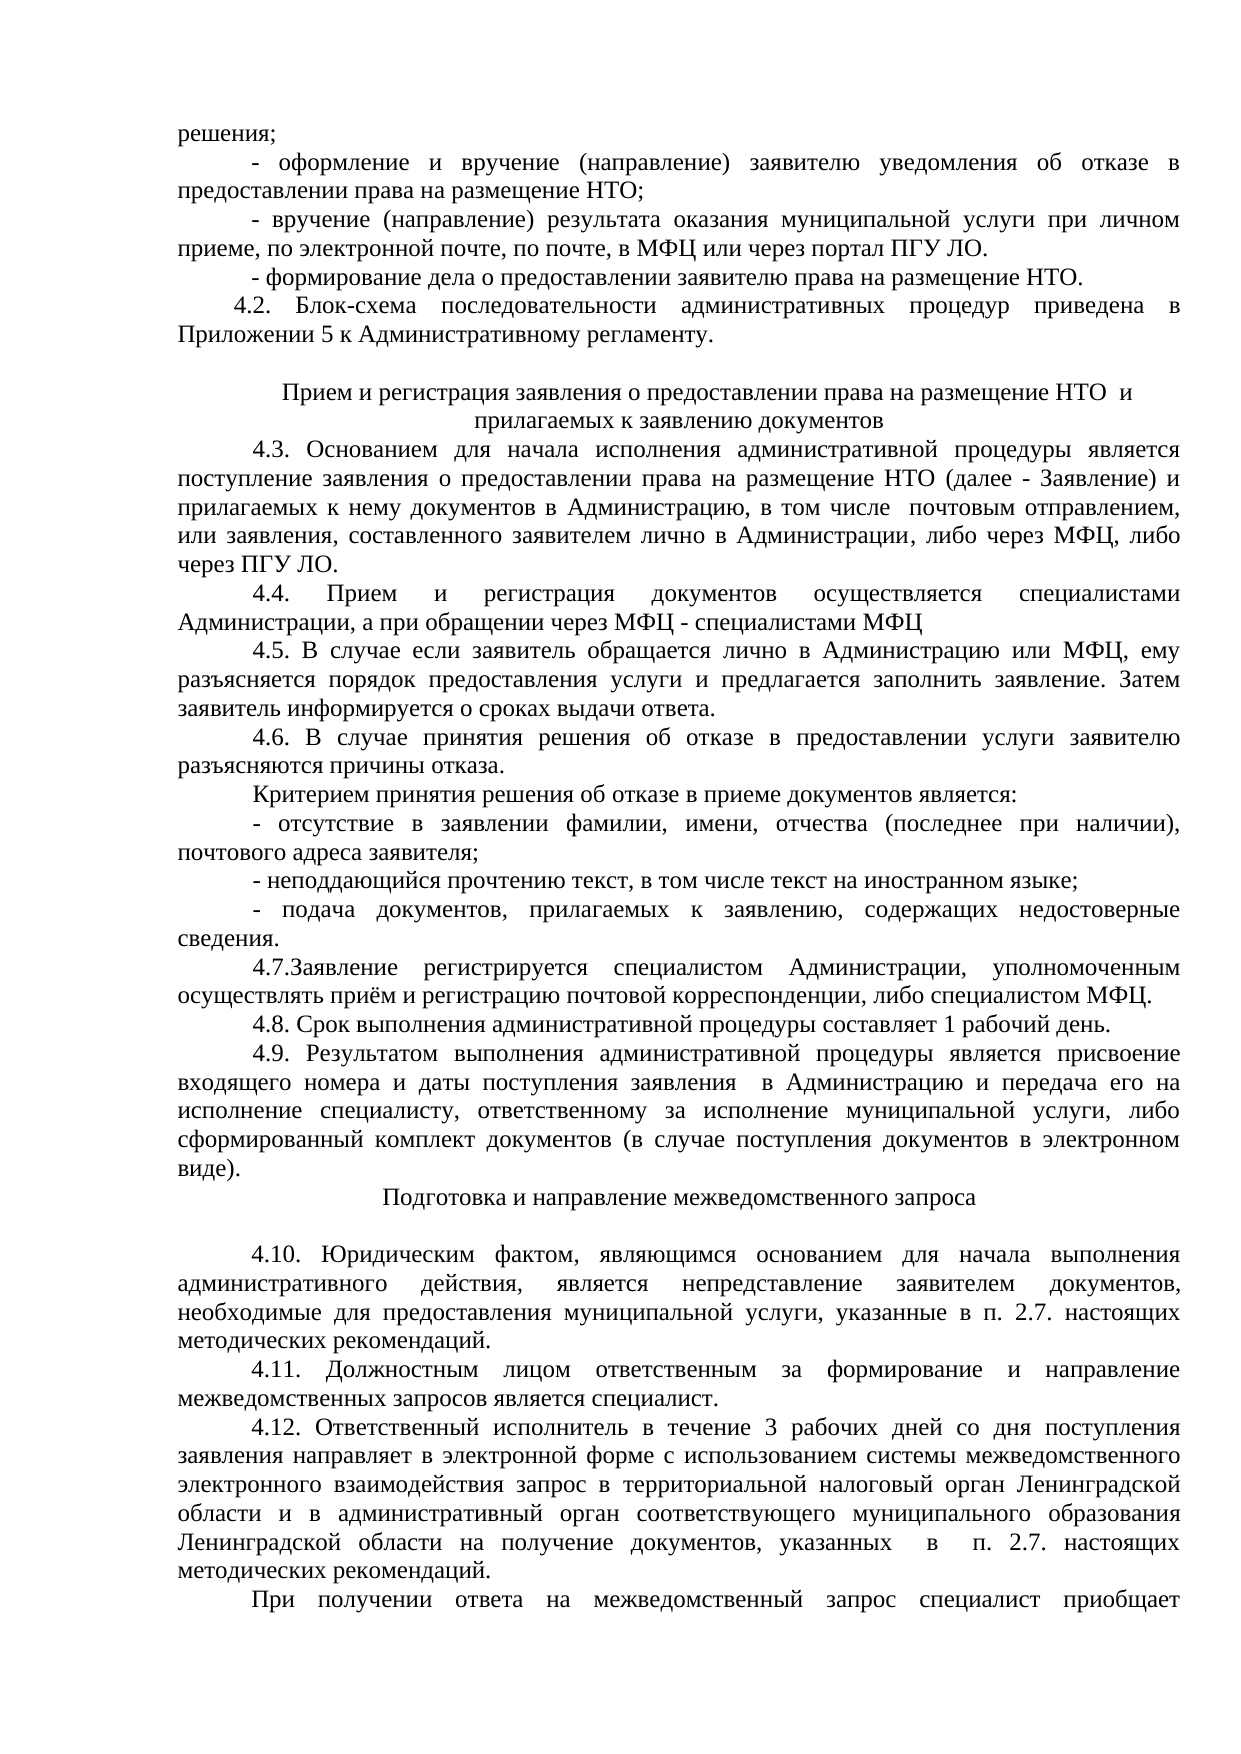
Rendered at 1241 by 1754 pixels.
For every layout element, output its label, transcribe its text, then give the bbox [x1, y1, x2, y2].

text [177, 118, 1181, 147]
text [177, 1584, 1181, 1613]
text 4.6. В случае принятия решения об отказе в предоставлении услуги заявителю разъясняются причины отказа. [177, 722, 1181, 779]
text 4.12. Ответственный исполнитель в течение 3 рабочих дней со дня поступления заявления направляет в электронной форме с использованием системы межведомственного электронного взаимодействия запрос в территориальной налоговый орган Ленинградской области и в административный орган соответствующего муниципального образования Ленинградской области на получение документов, указанных в п. 2.7. настоящих методических рекомендаций. [177, 1412, 1181, 1584]
text 4.5. В случае если заявитель обращается лично в Администрацию или МФЦ, ему разъясняется порядок предоставления услуги и предлагается заполнить заявление. Затем заявитель информируется о сроках выдачи ответа. [177, 636, 1181, 722]
text Критерием принятия решения об отказе в приеме документов является: [177, 779, 1181, 808]
text Прием и регистрация заявления о предоставлении права на размещение НТО и прилагаемых к заявлению документов [177, 377, 1181, 434]
text 4.10. Юридическим фактом, являющимся основанием для начала выполнения административного действия, является непредставление заявителем документов, необходимые для предоставления муниципальной услуги, указанные в п. 2.7. настоящих методических рекомендаций. [177, 1239, 1181, 1354]
text - оформление и вручение (направление) заявителю уведомления об отказе в предоставлении права на размещение НТО; [177, 147, 1181, 204]
text - отсутствие в заявлении фамилии, имени, отчества (последнее при наличии), почтового адреса заявителя; [177, 808, 1181, 866]
text - вручение (направление) результата оказания муниципальной услуги при личном приеме, по электронной почте, по почте, в МФЦ или через портал ПГУ ЛО. [177, 204, 1181, 262]
text 4.11. Должностным лицом ответственным за формирование и направление межведомственных запросов является специалист. [177, 1354, 1181, 1412]
text 4.3. Основанием для начала исполнения административной процедуры является поступление заявления о предоставлении права на размещение НТО (далее - Заявление) и прилагаемых к нему документов в Администрацию, в том числе почтовым отправлением, или заявления, составленного заявителем лично в Администрации, либо через МФЦ, либо через ПГУ ЛО. [177, 434, 1181, 578]
text Подготовка и направление межведомственного запроса [177, 1182, 1181, 1211]
text - подача документов, прилагаемых к заявлению, содержащих недостоверные сведения. [177, 894, 1181, 952]
text 4.7.Заявление регистрируется специалистом Администрации, уполномоченным осуществлять приём и регистрацию почтовой корреспонденции, либо специалистом МФЦ. [177, 952, 1181, 1009]
text - формирование дела о предоставлении заявителю права на размещение НТО. [177, 262, 1181, 291]
text 4.4. Прием и регистрация документов осуществляется специалистами Администрации, а при обращении через МФЦ - специалистами МФЦ [177, 578, 1181, 636]
text - неподдающийся прочтению текст, в том числе текст на иностранном языке; [177, 866, 1181, 894]
text 4.2. Блок-схема последовательности административных процедур приведена в Приложении 5 к Административному регламенту. [177, 291, 1181, 348]
text 4.8. Срок выполнения административной процедуры составляет 1 рабочий день. [177, 1009, 1181, 1038]
text 4.9. Результатом выполнения административной процедуры является присвоение входящего номера и даты поступления заявления в Администрацию и передача его на исполнение специалисту, ответственному за исполнение муниципальной услуги, либо сформированный комплект документов (в случае поступления документов в электронном виде). [177, 1038, 1181, 1182]
